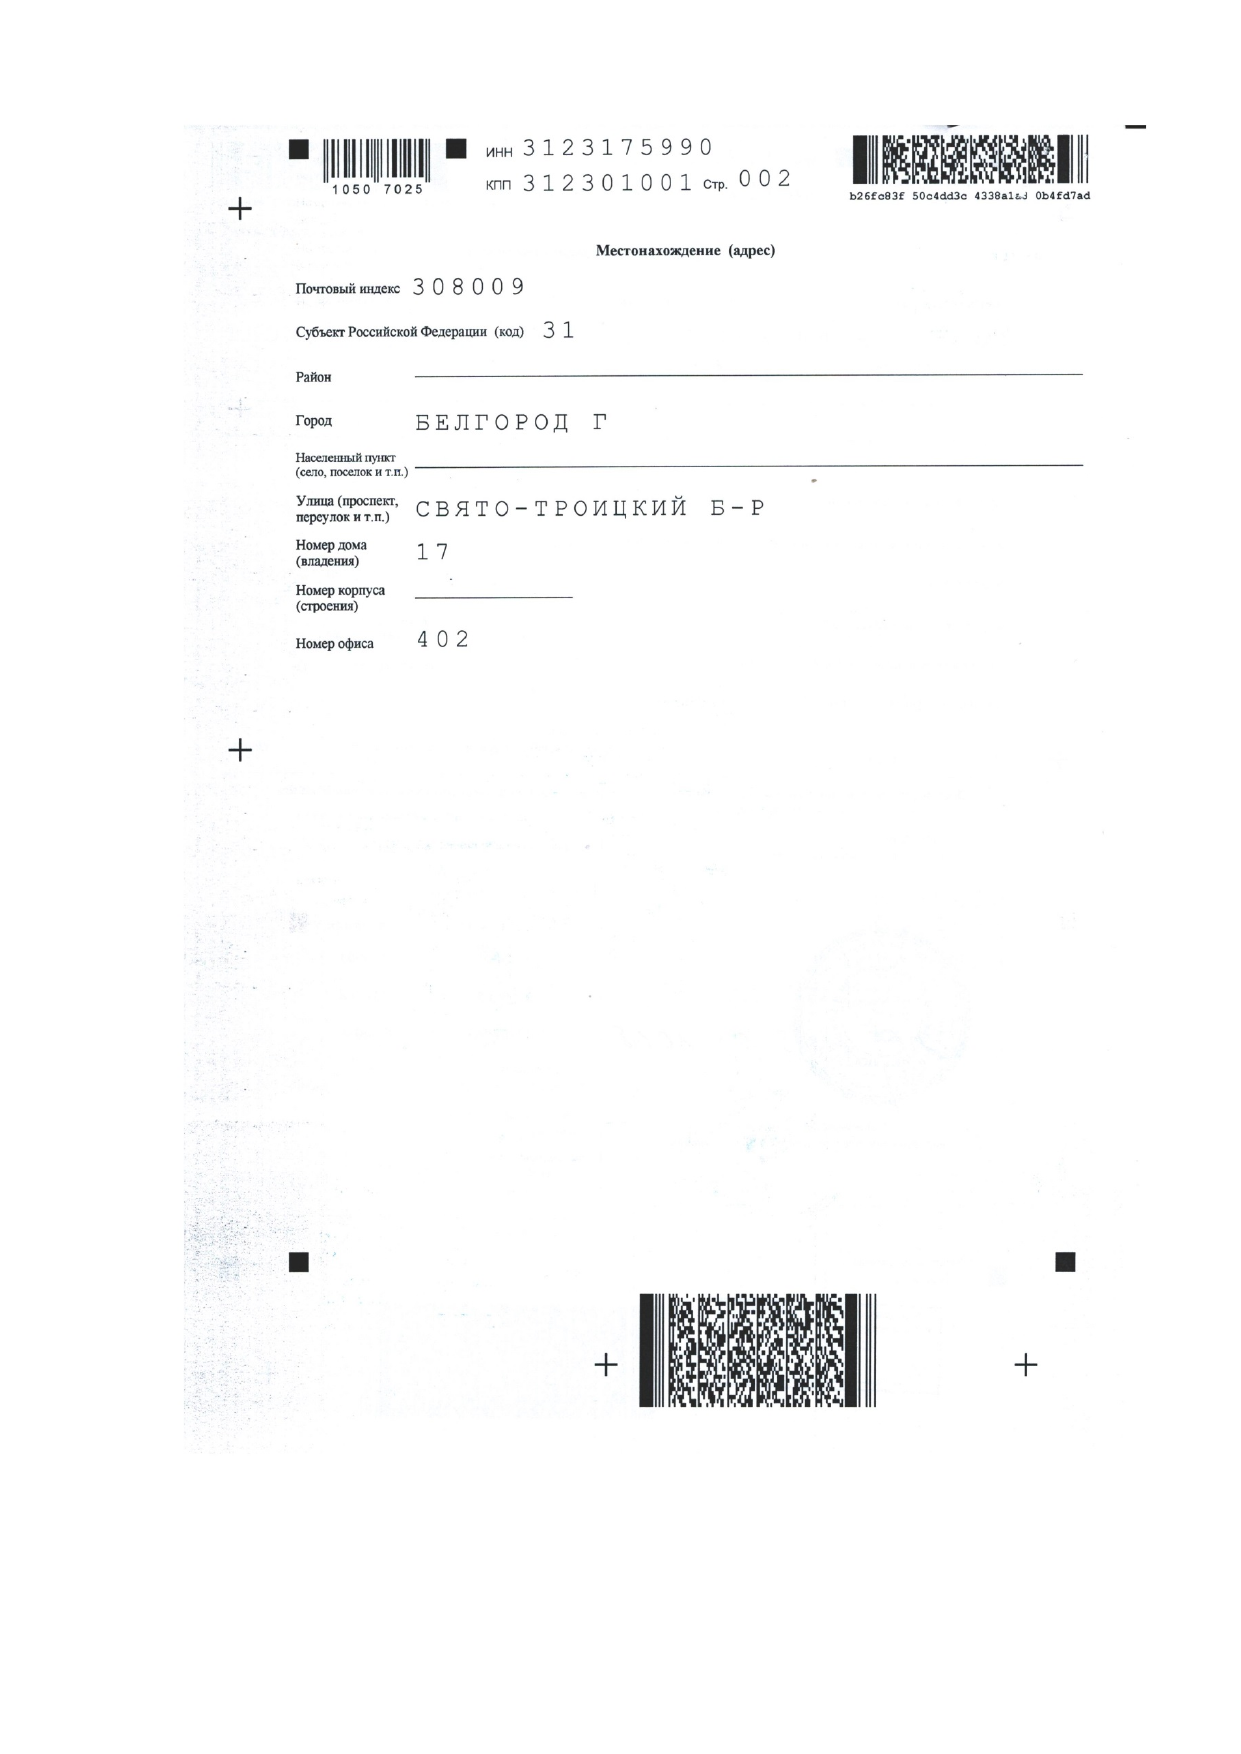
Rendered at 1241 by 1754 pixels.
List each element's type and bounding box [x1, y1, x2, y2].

picture [177, 118, 1152, 1460]
